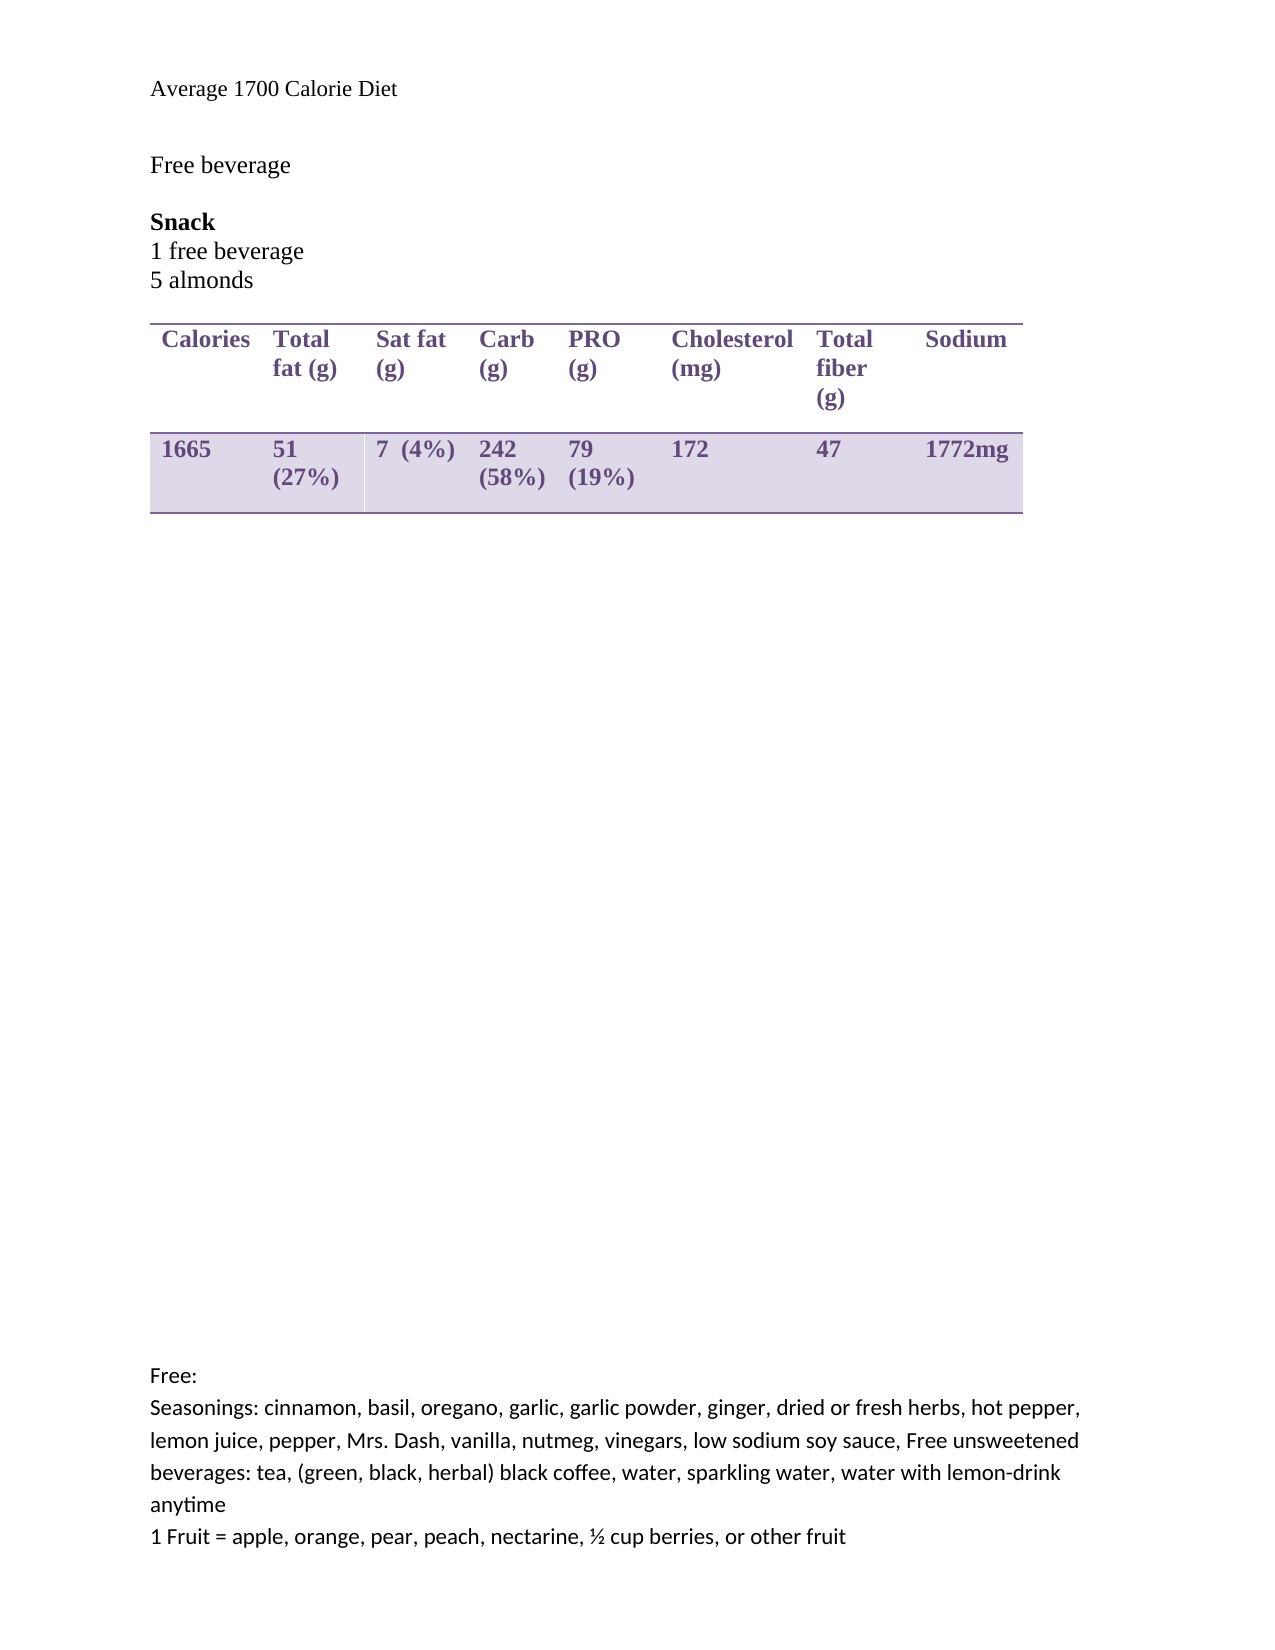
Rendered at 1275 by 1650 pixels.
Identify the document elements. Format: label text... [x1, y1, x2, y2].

table_header Sodium [914, 325, 1023, 432]
table_cell 79 (19%) [557, 434, 660, 512]
table_cell 7 (4%) [365, 434, 468, 512]
text Snack [150, 207, 1125, 236]
text 5 almonds [150, 265, 1125, 294]
table_header Carb (g) [468, 325, 557, 432]
table_cell 1772mg [914, 434, 1023, 512]
table_header Calories [150, 325, 261, 432]
table_header Sat fat (g) [365, 325, 468, 432]
table_cell 1665 [150, 434, 261, 512]
text 1 free beverage [150, 236, 1125, 265]
table_cell 51 (27%) [261, 434, 364, 512]
table_header Cholesterol (mg) [660, 325, 805, 432]
table_header Total fat (g) [261, 325, 364, 432]
text Free beverage [150, 150, 1125, 179]
table_header Total fiber (g) [805, 325, 914, 432]
table_cell 47 [805, 434, 914, 512]
table_cell 172 [660, 434, 805, 512]
table_header PRO (g) [557, 325, 660, 432]
table_cell 242 (58%) [468, 434, 557, 512]
